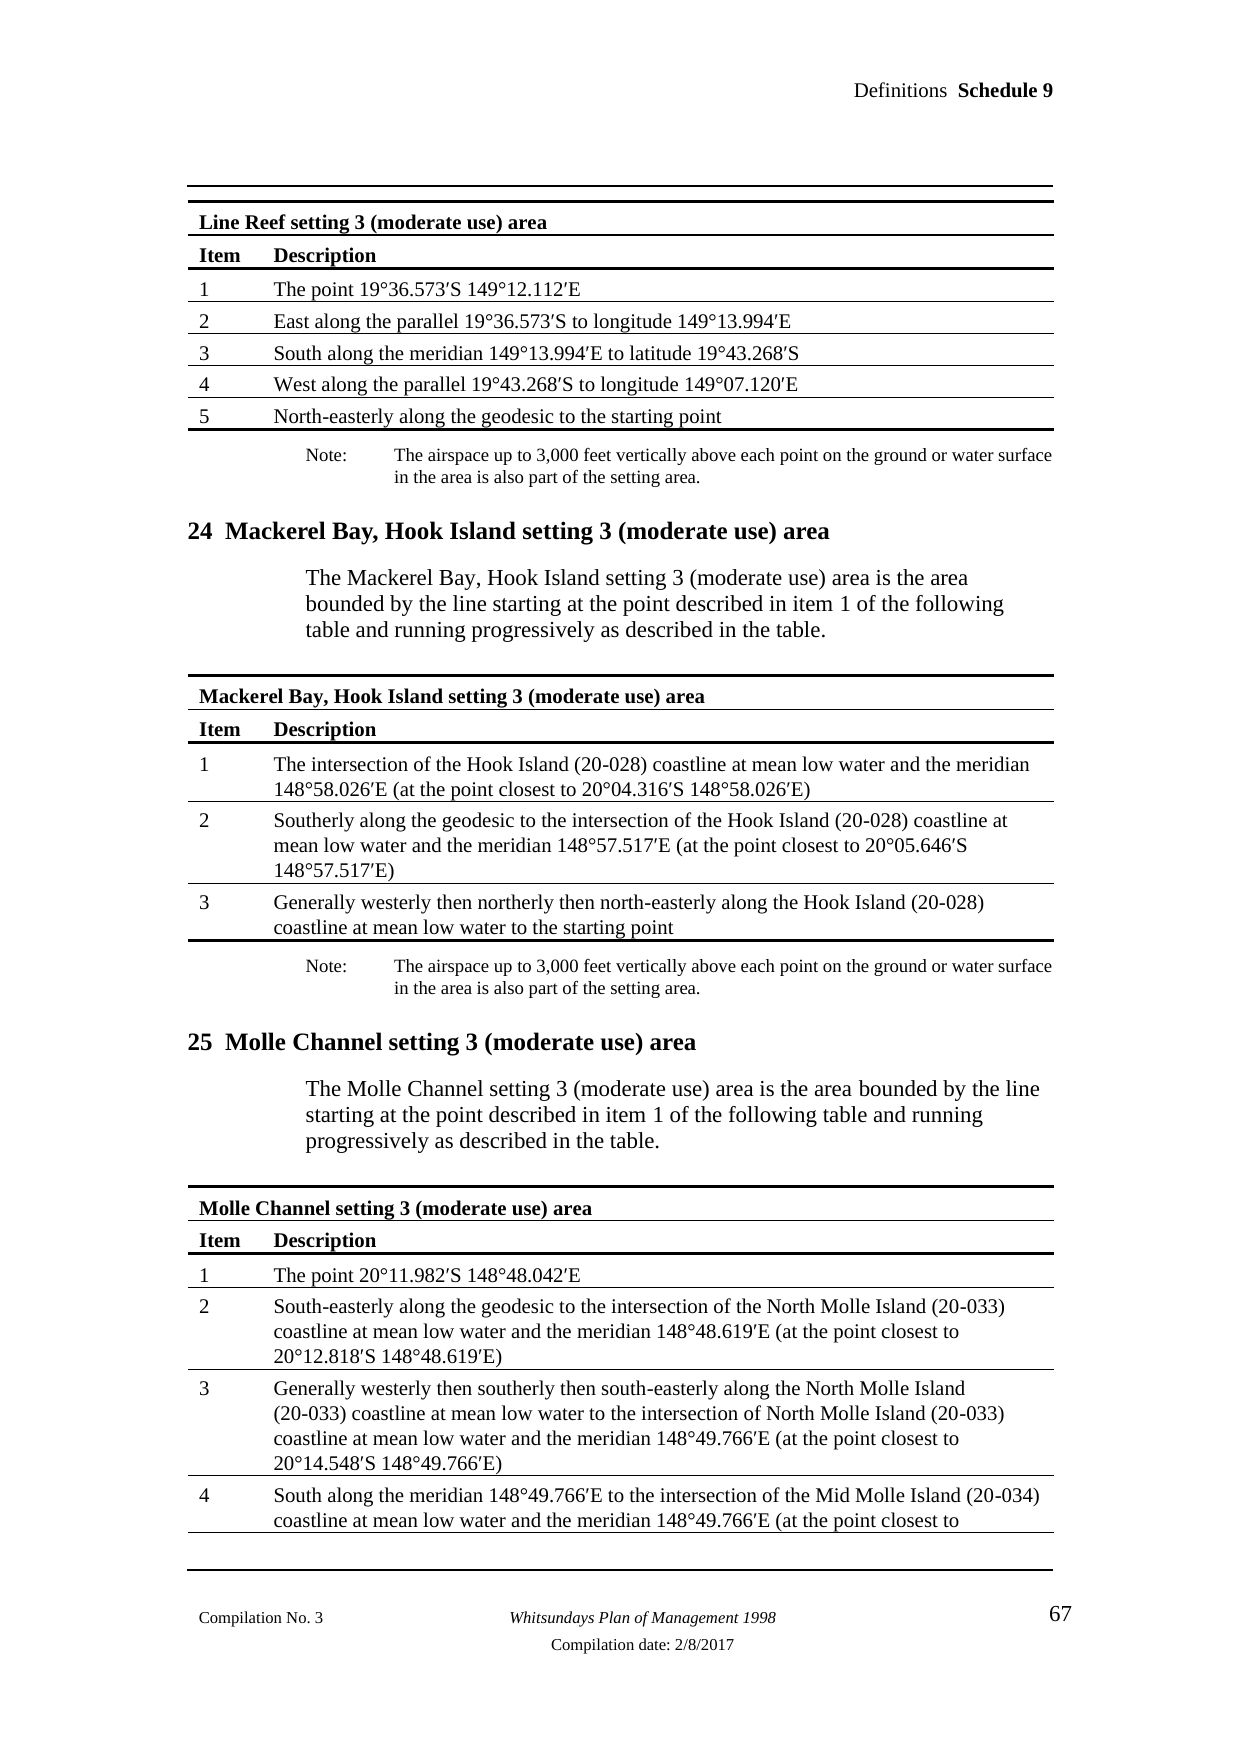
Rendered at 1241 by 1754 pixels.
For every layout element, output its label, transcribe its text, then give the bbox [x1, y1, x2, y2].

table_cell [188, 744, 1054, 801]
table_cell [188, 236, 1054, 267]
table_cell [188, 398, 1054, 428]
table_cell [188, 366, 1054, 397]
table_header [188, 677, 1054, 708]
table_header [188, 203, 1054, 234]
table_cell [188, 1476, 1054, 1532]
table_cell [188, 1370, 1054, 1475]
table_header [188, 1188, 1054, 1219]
text The Molle Channel setting 3 (moderate use) area is the area bounded by the line starting at the point described in item 1 of the following table and running progressively as described in the table. [187, 1075, 1053, 1154]
text 25 Molle Channel setting 3 (moderate use) area [187, 1027, 1053, 1056]
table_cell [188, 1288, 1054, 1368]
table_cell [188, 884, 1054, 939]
text Note: The airspace up to 3,000 feet vertically above each point on the ground or water surface in the area is also part of the setting area. [305, 955, 1053, 998]
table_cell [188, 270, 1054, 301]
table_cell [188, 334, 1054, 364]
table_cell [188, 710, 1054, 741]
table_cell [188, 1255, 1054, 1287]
text Note: The airspace up to 3,000 feet vertically above each point on the ground or water surface in the area is also part of the setting area. [305, 444, 1053, 487]
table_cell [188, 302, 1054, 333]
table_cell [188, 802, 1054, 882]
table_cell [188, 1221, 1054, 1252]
text The Mackerel Bay, Hook Island setting 3 (moderate use) area is the area bounded by the line starting at the point described in item 1 of the following table and running progressively as described in the table. [187, 564, 1053, 643]
text 24 Mackerel Bay, Hook Island setting 3 (moderate use) area [187, 516, 1053, 545]
